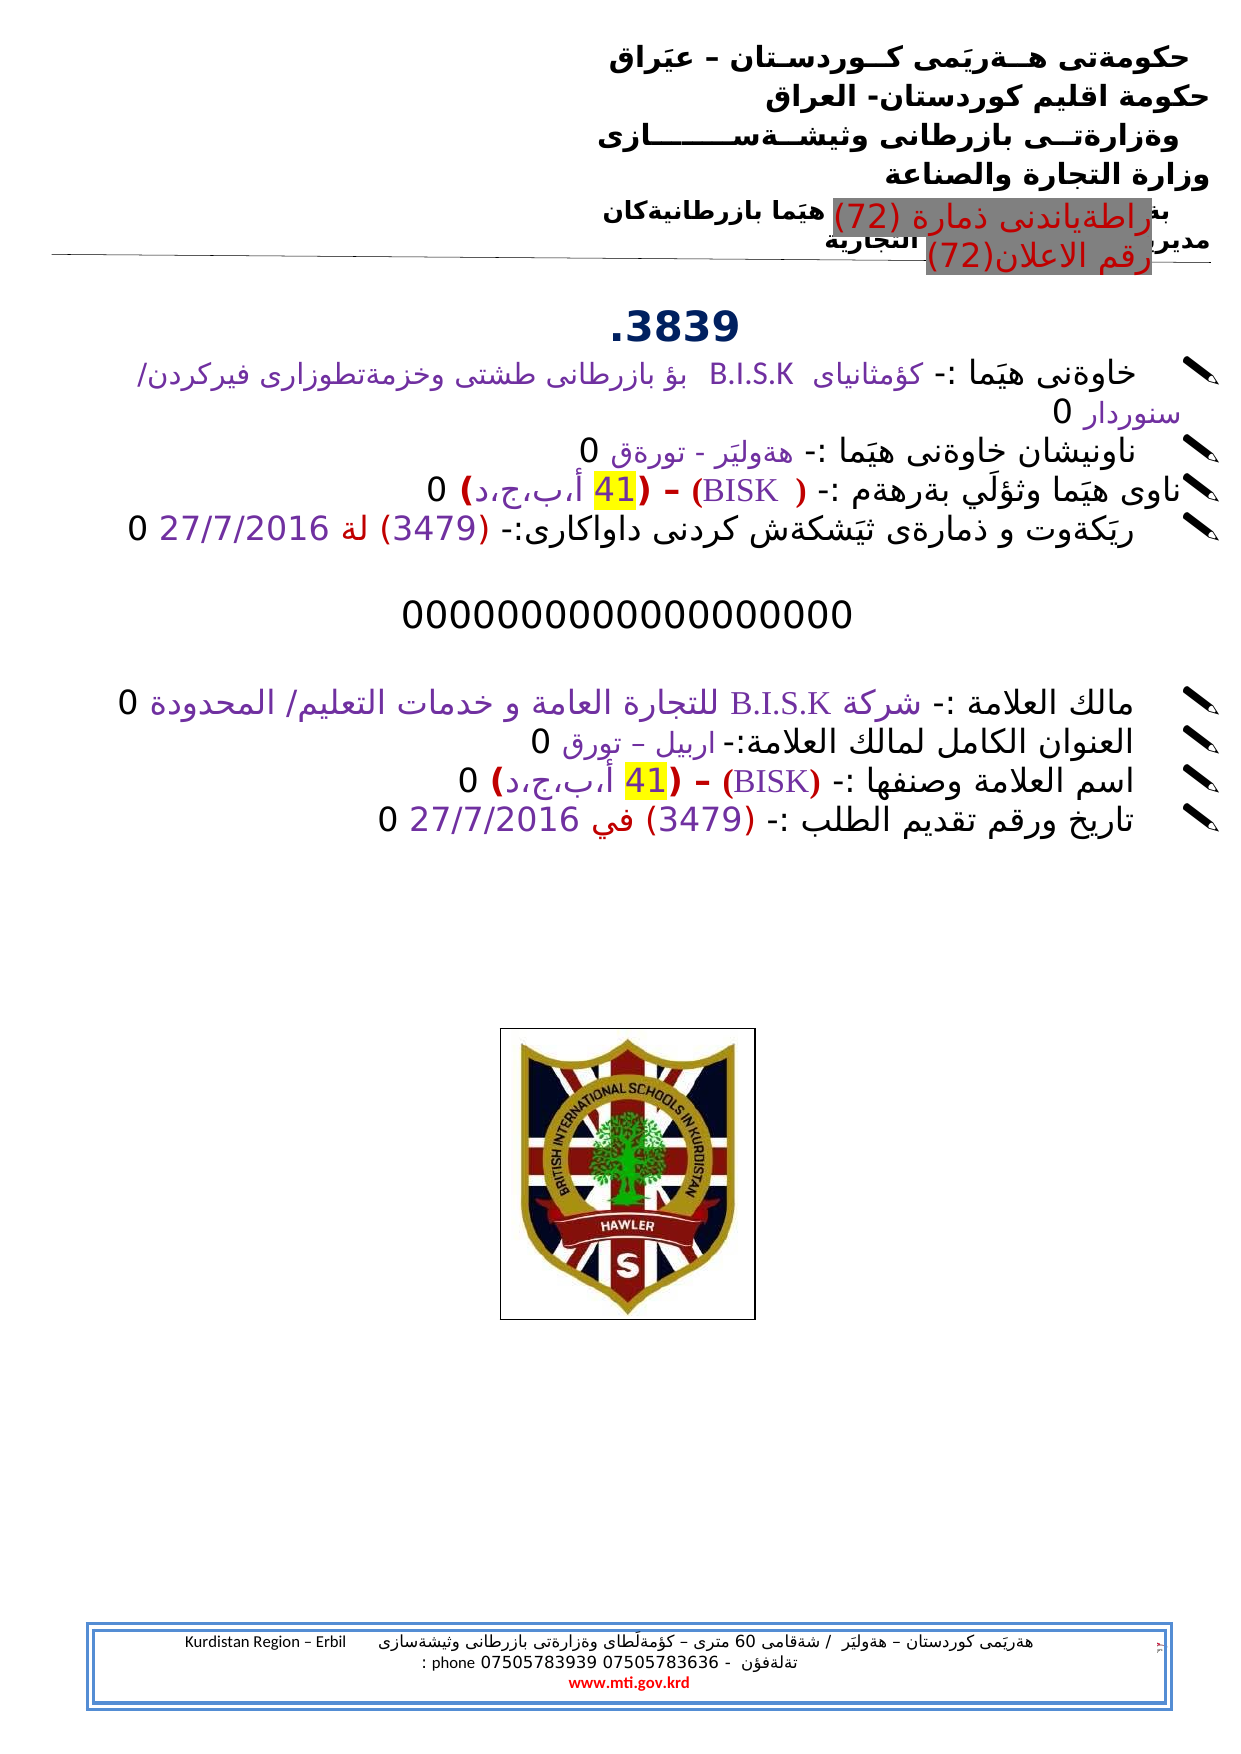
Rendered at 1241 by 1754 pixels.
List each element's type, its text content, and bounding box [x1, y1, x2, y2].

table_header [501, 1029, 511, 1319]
list خاوةنى هيَما :- كؤمثانياى B.I.S.K بؤ بازرطانى طشتى وخزمةتطوزارى فيركردن/ سنوردار 0 [44, 352, 1181, 432]
text رقم الاعلان(72) [44, 237, 926, 275]
list تاريخ ورقم تقديم الطلب :- (3479) في 27/7/2016 0 [44, 801, 1181, 839]
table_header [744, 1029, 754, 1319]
picture [1157, 1634, 1164, 1656]
list اسم العلامة وصنفها :- (BISK) – (41 أ،ب،ج،د) 0 [44, 761, 1181, 801]
list ناوى هيَما وثؤلَي بةرهةم :- ( BISK) – (41 أ،ب،ج،د) 0 [636, 471, 1181, 510]
list مالك العلامة :- شركة B.I.S.K للتجارة العامة و خدمات التعليم/ المحدودة 0 [44, 683, 1181, 722]
picture [511, 1029, 744, 1319]
list ناونيشان خاوةنى هيَما :- هةوليَر - تورةق 0 [44, 432, 1181, 471]
text رِاطةياندنى ذمارة (72) [44, 198, 833, 237]
list ريَكةوت و ذمارةى ثيَشكةش كردنى داواكارى:- (3479) لة 27/7/2016 0 [44, 510, 1181, 549]
list ناوى هيَما وثؤلَي بةرهةم :- ( BISK) – (41 أ،ب،ج،د) 0 [44, 471, 594, 510]
text 0000000000000000000 [44, 594, 1211, 638]
list العنوان الكامل لمالك العلامة:- اربيل – تورق 0 [44, 722, 1181, 761]
